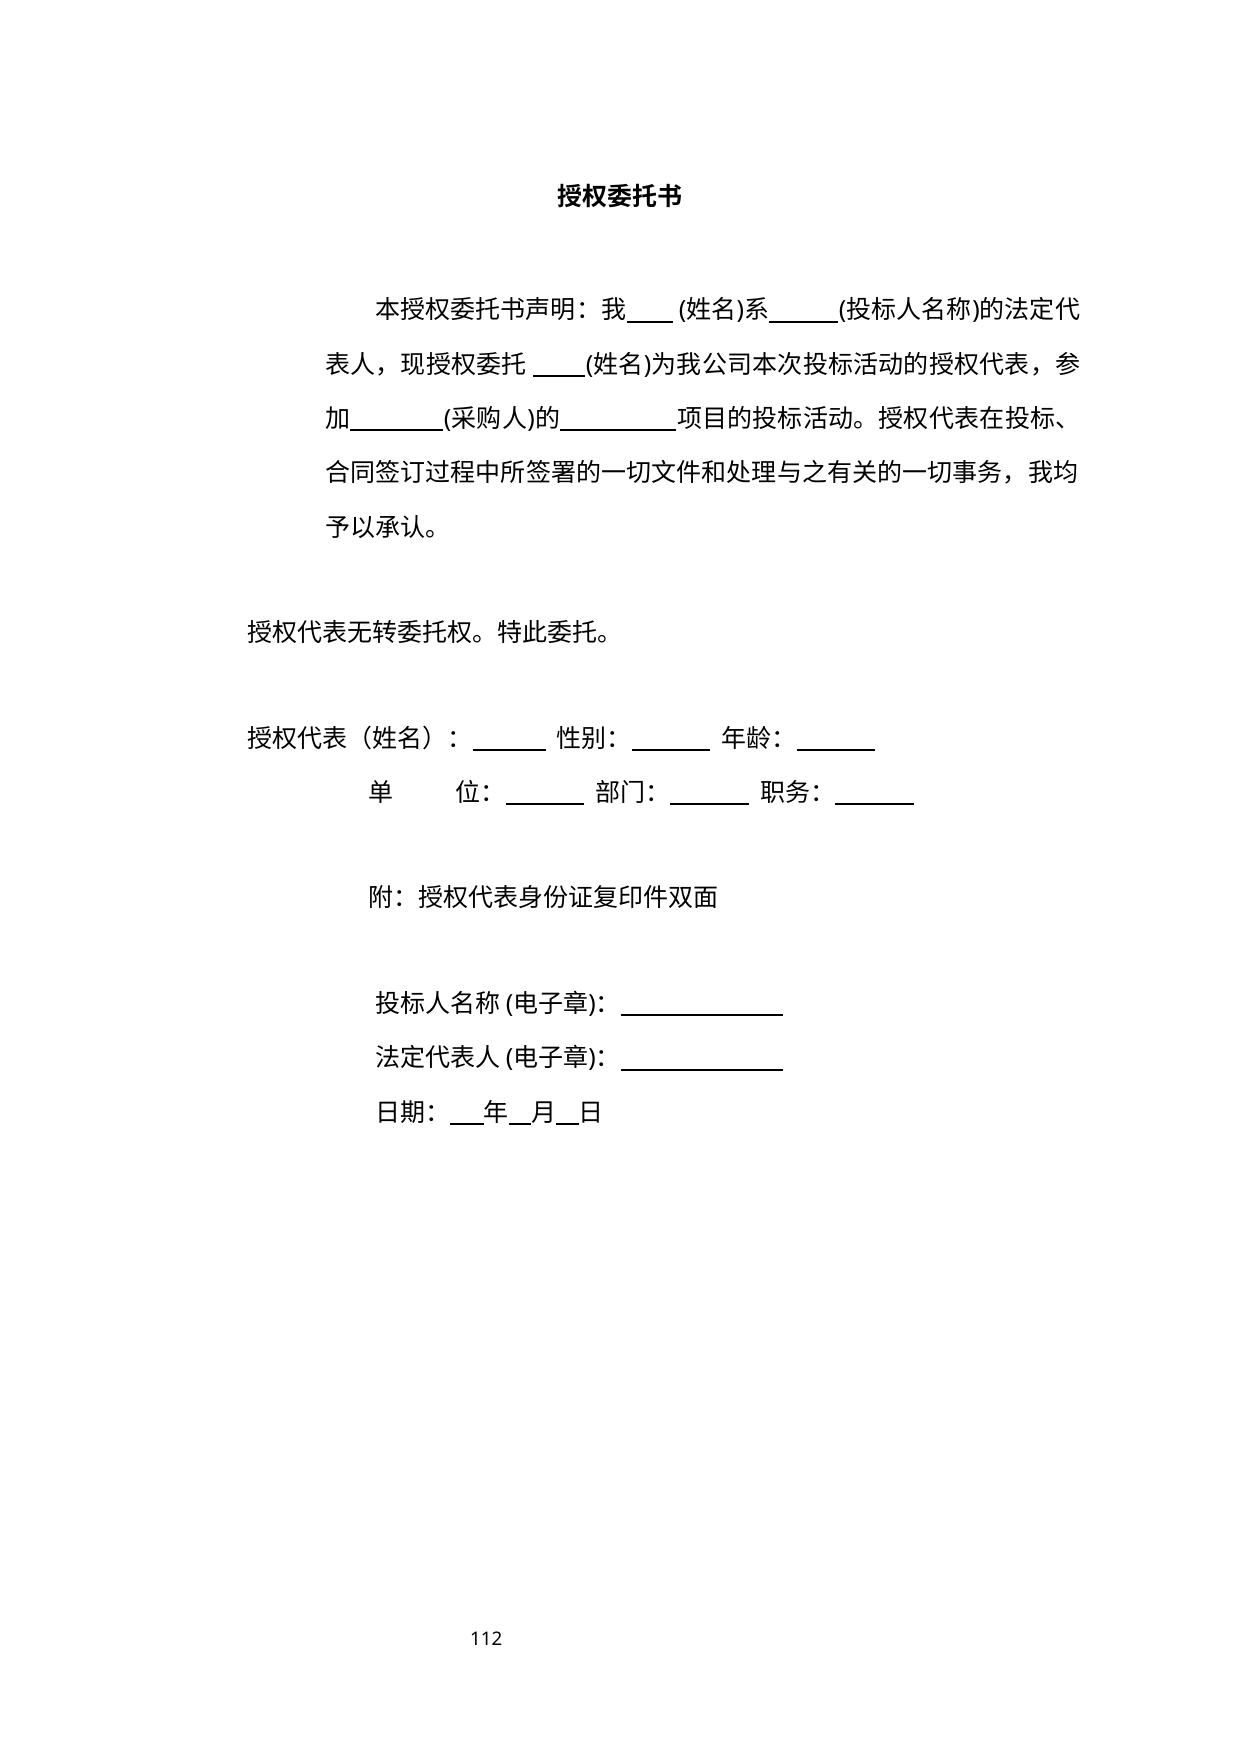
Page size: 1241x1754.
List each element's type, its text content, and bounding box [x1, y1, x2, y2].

text 本授权委托书声明：我 (姓名)系 (投标人名称)的法定代表人，现授权委托 (姓名)为我公司本次投标活动的授权代表，参加 (采购人)的 项目的投标活动。授权代表在投标、合同签订过程中所签署的一切文件和处理与之有关的一切事务，我均予以承认。 [325, 290, 1081, 543]
text 授权委托书 [159, 162, 1081, 227]
text 授权代表无转委托权。特此委托。 [202, 613, 1081, 649]
text 法定代表人 (电子章)： [325, 1038, 1081, 1074]
text 日期： 年 月 日 [325, 1092, 1037, 1128]
text 附：授权代表身份证复印件双面 [325, 878, 1081, 914]
text 投标人名称 (电子章)： [325, 983, 1081, 1019]
text 授权代表（姓名）： 性别： 年龄： [202, 718, 1081, 754]
text 单 位： 部门： 职务： [325, 772, 1081, 809]
